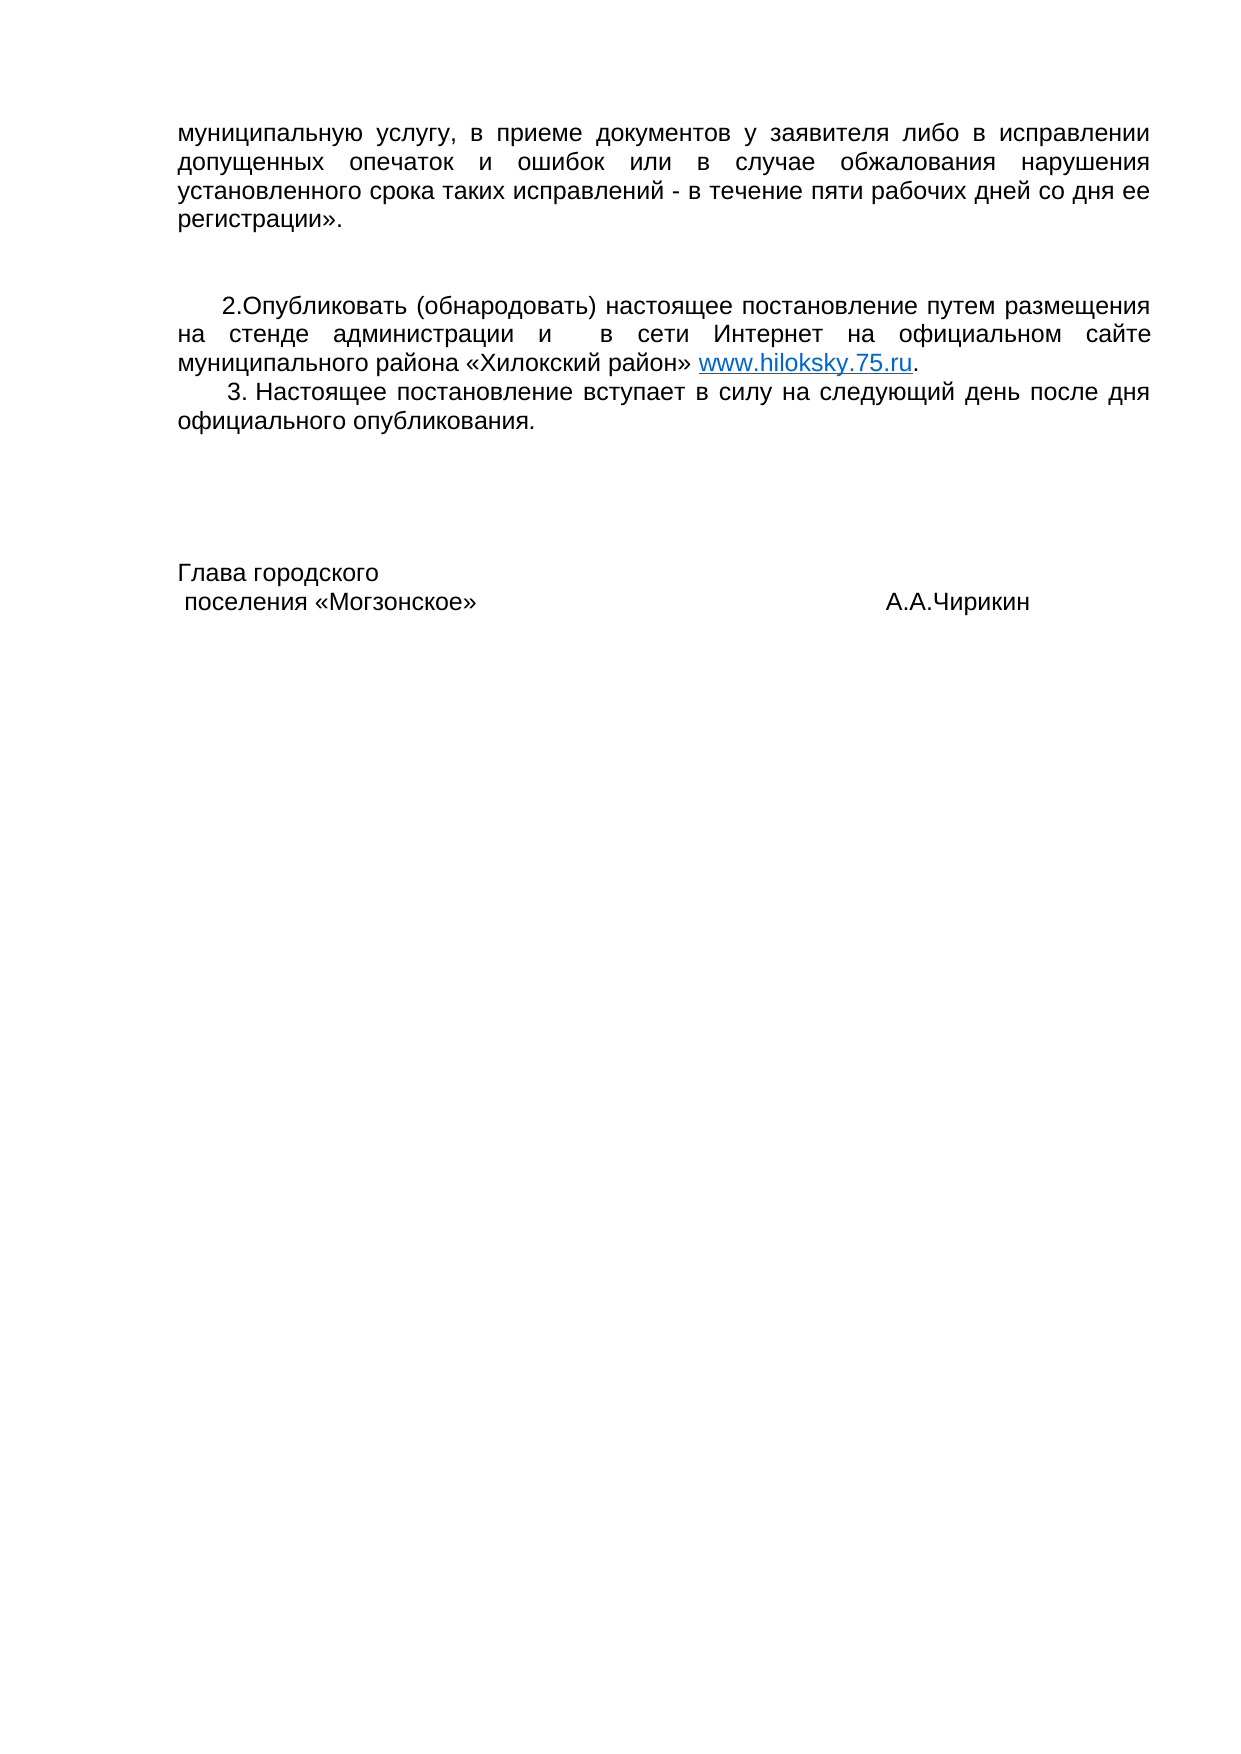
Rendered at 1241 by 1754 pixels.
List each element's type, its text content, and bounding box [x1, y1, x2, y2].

text 2.Опубликовать (обнародовать) настоящее постановление путем размещения на стенде администрации и в сети Интернет на официальном сайте муниципального района «Хилокский район» www.hiloksky.75.ru. [177, 291, 1152, 377]
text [177, 118, 1152, 233]
text 3. Настоящее постановление вступает в силу на следующий день после дня официального опубликования. [177, 377, 1152, 434]
text поселения «Могзонское» А.А.Чирикин [177, 587, 1152, 616]
text Глава городского [177, 558, 1152, 587]
